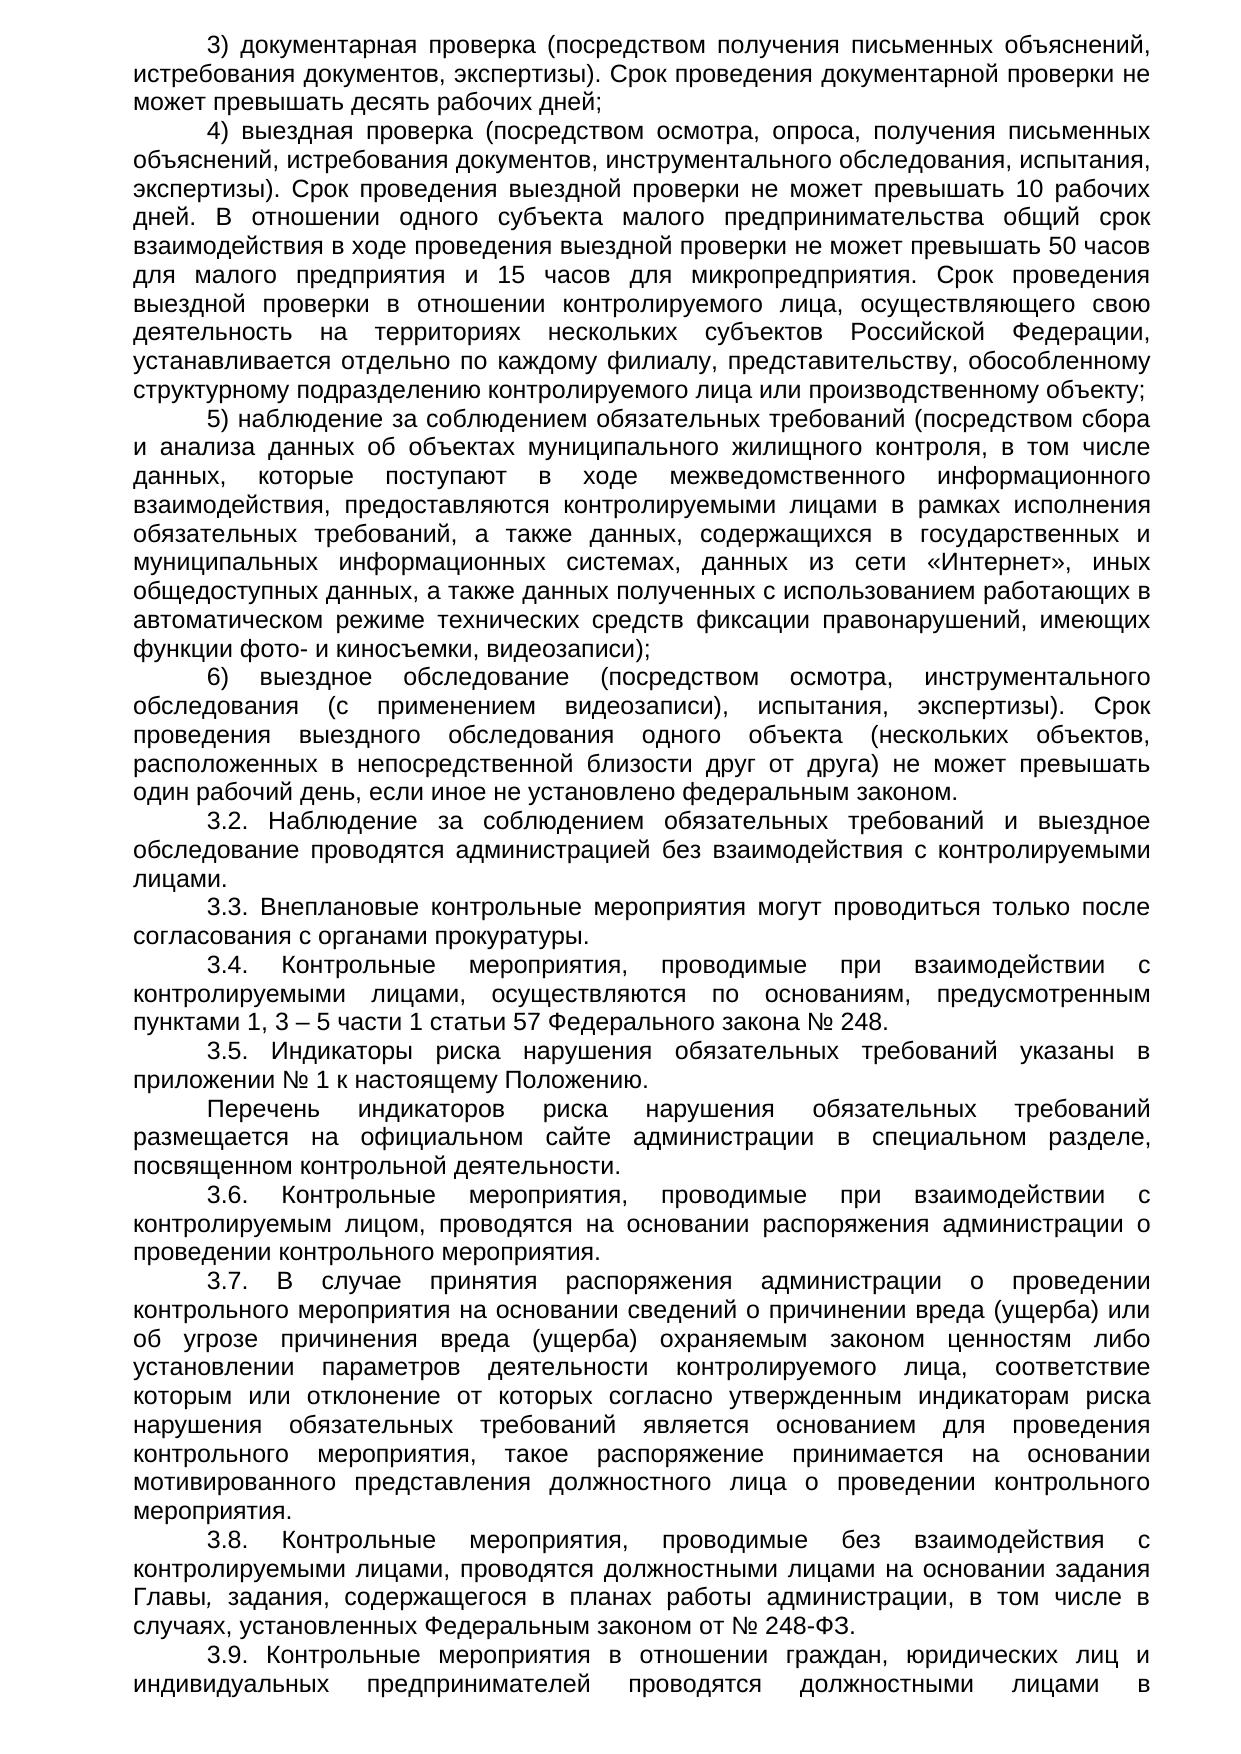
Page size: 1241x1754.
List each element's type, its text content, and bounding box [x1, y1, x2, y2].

text 3.2. Наблюдение за соблюдением обязательных требований и выездное обследование проводятся администрацией без взаимодействия с контролируемыми лицами. [133, 806, 1152, 892]
text 5) наблюдение за соблюдением обязательных требований (посредством сбора и анализа данных об объектах муниципального жилищного контроля, в том числе данных, которые поступают в ходе межведомственного информационного взаимодействия, предоставляются контролируемыми лицами в рамках исполнения обязательных требований, а также данных, содержащихся в государственных и муниципальных информационных системах, данных из сети «Интернет», иных общедоступных данных, а также данных полученных с использованием работающих в автоматическом режиме технических средств фиксации правонарушений, имеющих функции фото- и киносъемки, видеозаписи); [133, 404, 1152, 519]
text 3.8. Контрольные мероприятия, проводимые без взаимодействия с контролируемыми лицами, проводятся должностными лицами на основании задания Главы, задания, содержащегося в планах работы администрации, в том числе в случаях, установленных Федеральным законом от № 248-ФЗ. [133, 1525, 1152, 1611]
text 3.5. Индикаторы риска нарушения обязательных требований указаны в приложении № 1 к настоящему Положению. [133, 1036, 1152, 1094]
text 3.6. Контрольные мероприятия, проводимые при взаимодействии с контролируемым лицом, проводятся на основании распоряжения администрации о проведении контрольного мероприятия. [133, 1180, 1152, 1266]
text 3.7. В случае принятия распоряжения администрации о проведении контрольного мероприятия на основании сведений о причинении вреда (ущерба) или об угрозе причинения вреда (ущерба) охраняемым законом ценностям либо установлении параметров деятельности контролируемого лица, соответствие которым или отклонение от которых согласно утвержденным индикаторам риска нарушения обязательных требований является основанием для проведения контрольного мероприятия, такое распоряжение принимается на основании мотивированного представления должностного лица о проведении контрольного мероприятия. [133, 1266, 1152, 1525]
text 6) выездное обследование (посредством осмотра, инструментального обследования (с применением видеозаписи), испытания, экспертизы). Срок проведения выездного обследования одного объекта (нескольких объектов, расположенных в непосредственной близости друг от друга) не может превышать один рабочий день, если иное не установлено федеральным законом. [133, 662, 1152, 806]
text 3.3. Внеплановые контрольные мероприятия могут проводиться только после согласования с органами прокуратуры. [133, 892, 1152, 950]
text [133, 1640, 1152, 1697]
text 3) документарная проверка (посредством получения письменных объяснений, истребования документов, экспертизы). Срок проведения документарной проверки не может превышать десять рабочих дней; [133, 30, 1152, 116]
text 3.4. Контрольные мероприятия, проводимые при взаимодействии с контролируемыми лицами, осуществляются по основаниям, предусмотренным пунктами 1, 3 – 5 части 1 статьи 57 Федерального закона № 248. [133, 950, 1152, 1036]
text 3.8. Контрольные мероприятия, проводимые без взаимодействия с контролируемыми лицами, проводятся должностными лицами на основании задания Главы, задания, содержащегося в планах работы администрации, в том числе в случаях, установленных Федеральным законом от № 248-ФЗ. [417, 1611, 1152, 1640]
text Перечень индикаторов риска нарушения обязательных требований размещается на официальном сайте администрации в специальном разделе, посвященном контрольной деятельности. [133, 1094, 1152, 1180]
text 4) выездная проверка (посредством осмотра, опроса, получения письменных объяснений, истребования документов, инструментального обследования, испытания, экспертизы). Срок проведения выездной проверки не может превышать 10 рабочих дней. В отношении одного субъекта малого предпринимательства общий срок взаимодействия в ходе проведения выездной проверки не может превышать 50 часов для малого предприятия и 15 часов для микропредприятия. Срок проведения выездной проверки в отношении контролируемого лица, осуществляющего свою деятельность на территориях нескольких субъектов Российской Федерации, устанавливается отдельно по каждому филиалу, представительству, обособленному структурному подразделению контролируемого лица или производственному объекту; [133, 116, 1152, 404]
